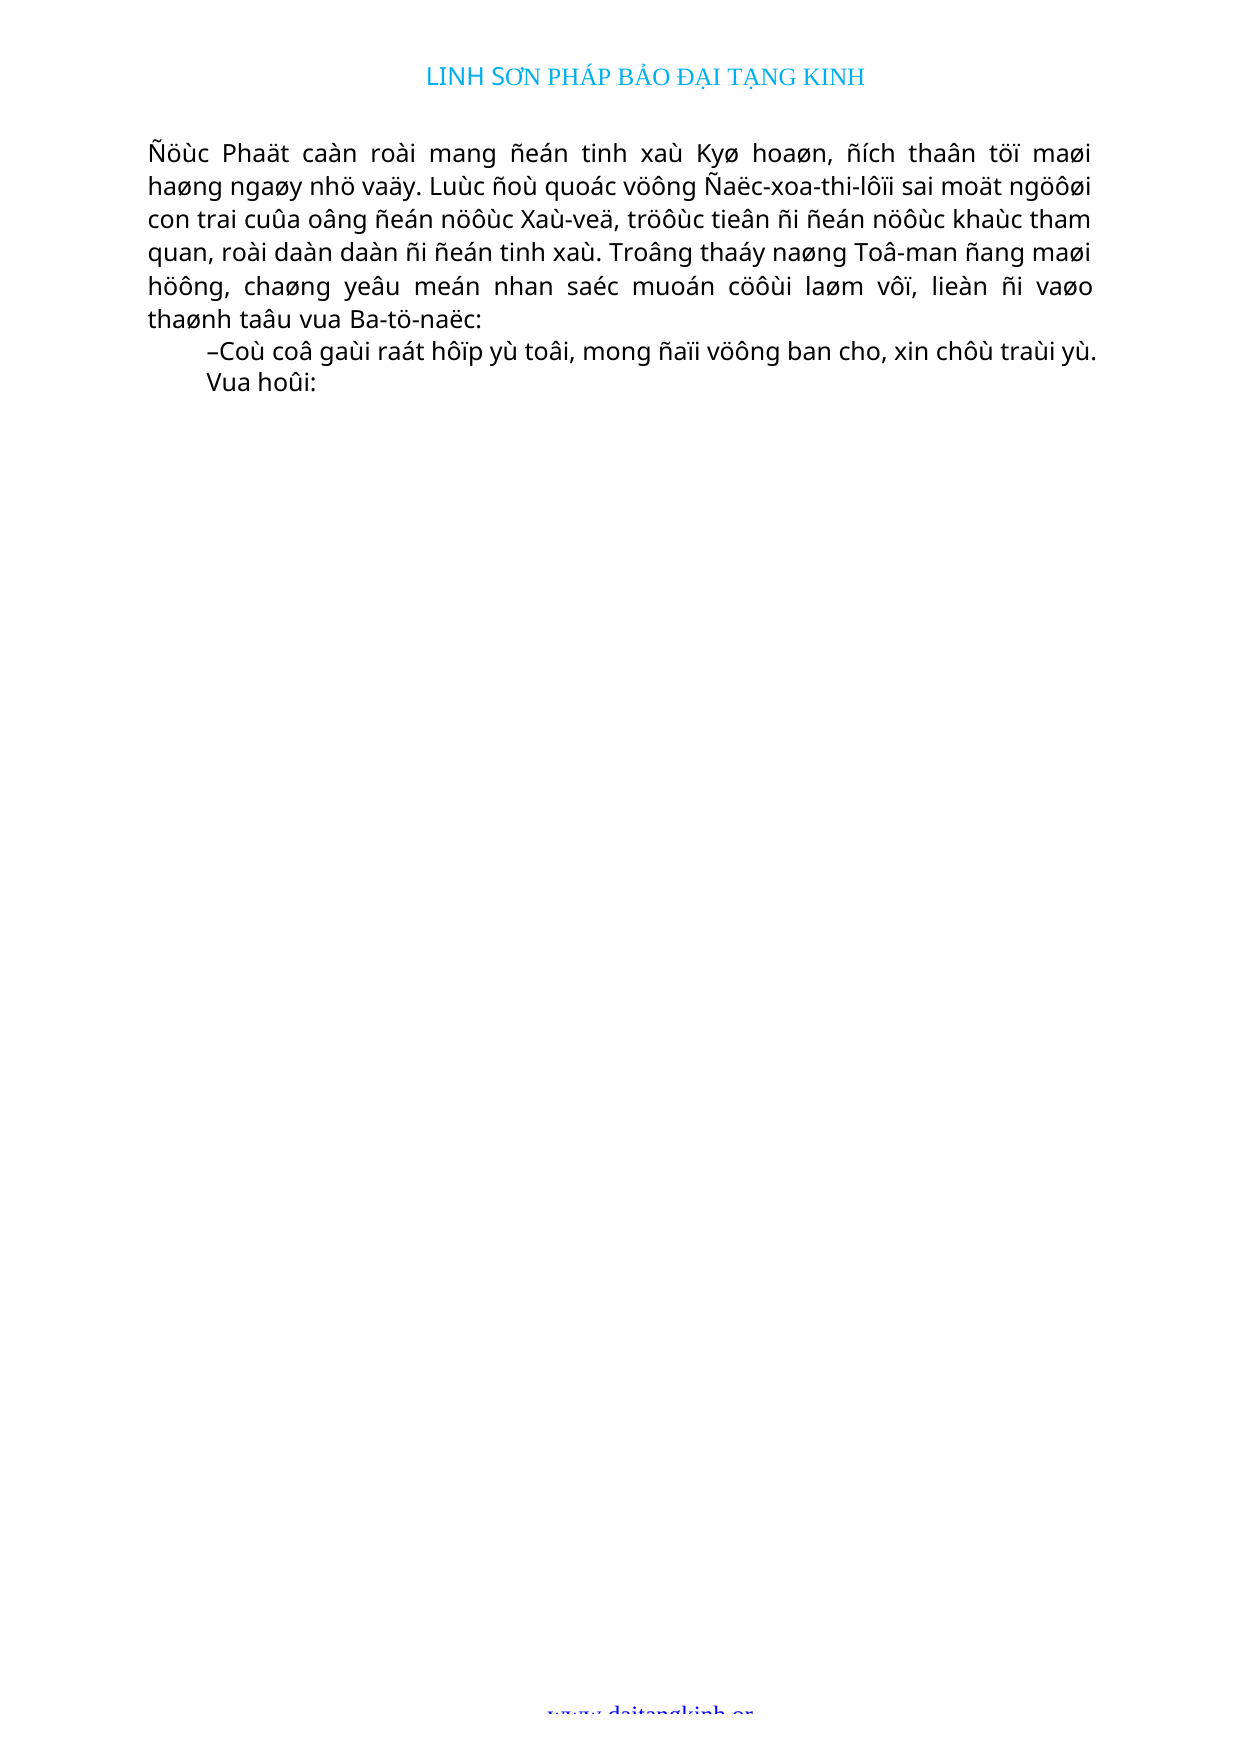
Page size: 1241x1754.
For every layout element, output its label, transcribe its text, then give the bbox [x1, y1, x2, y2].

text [147, 135, 1093, 336]
text –Coù coâ gaùi raát hôïp yù toâi, mong ñaïi vöông ban cho, xin chôù traùi yù. [206, 336, 1105, 366]
text Vua hoûi: [206, 366, 1105, 398]
